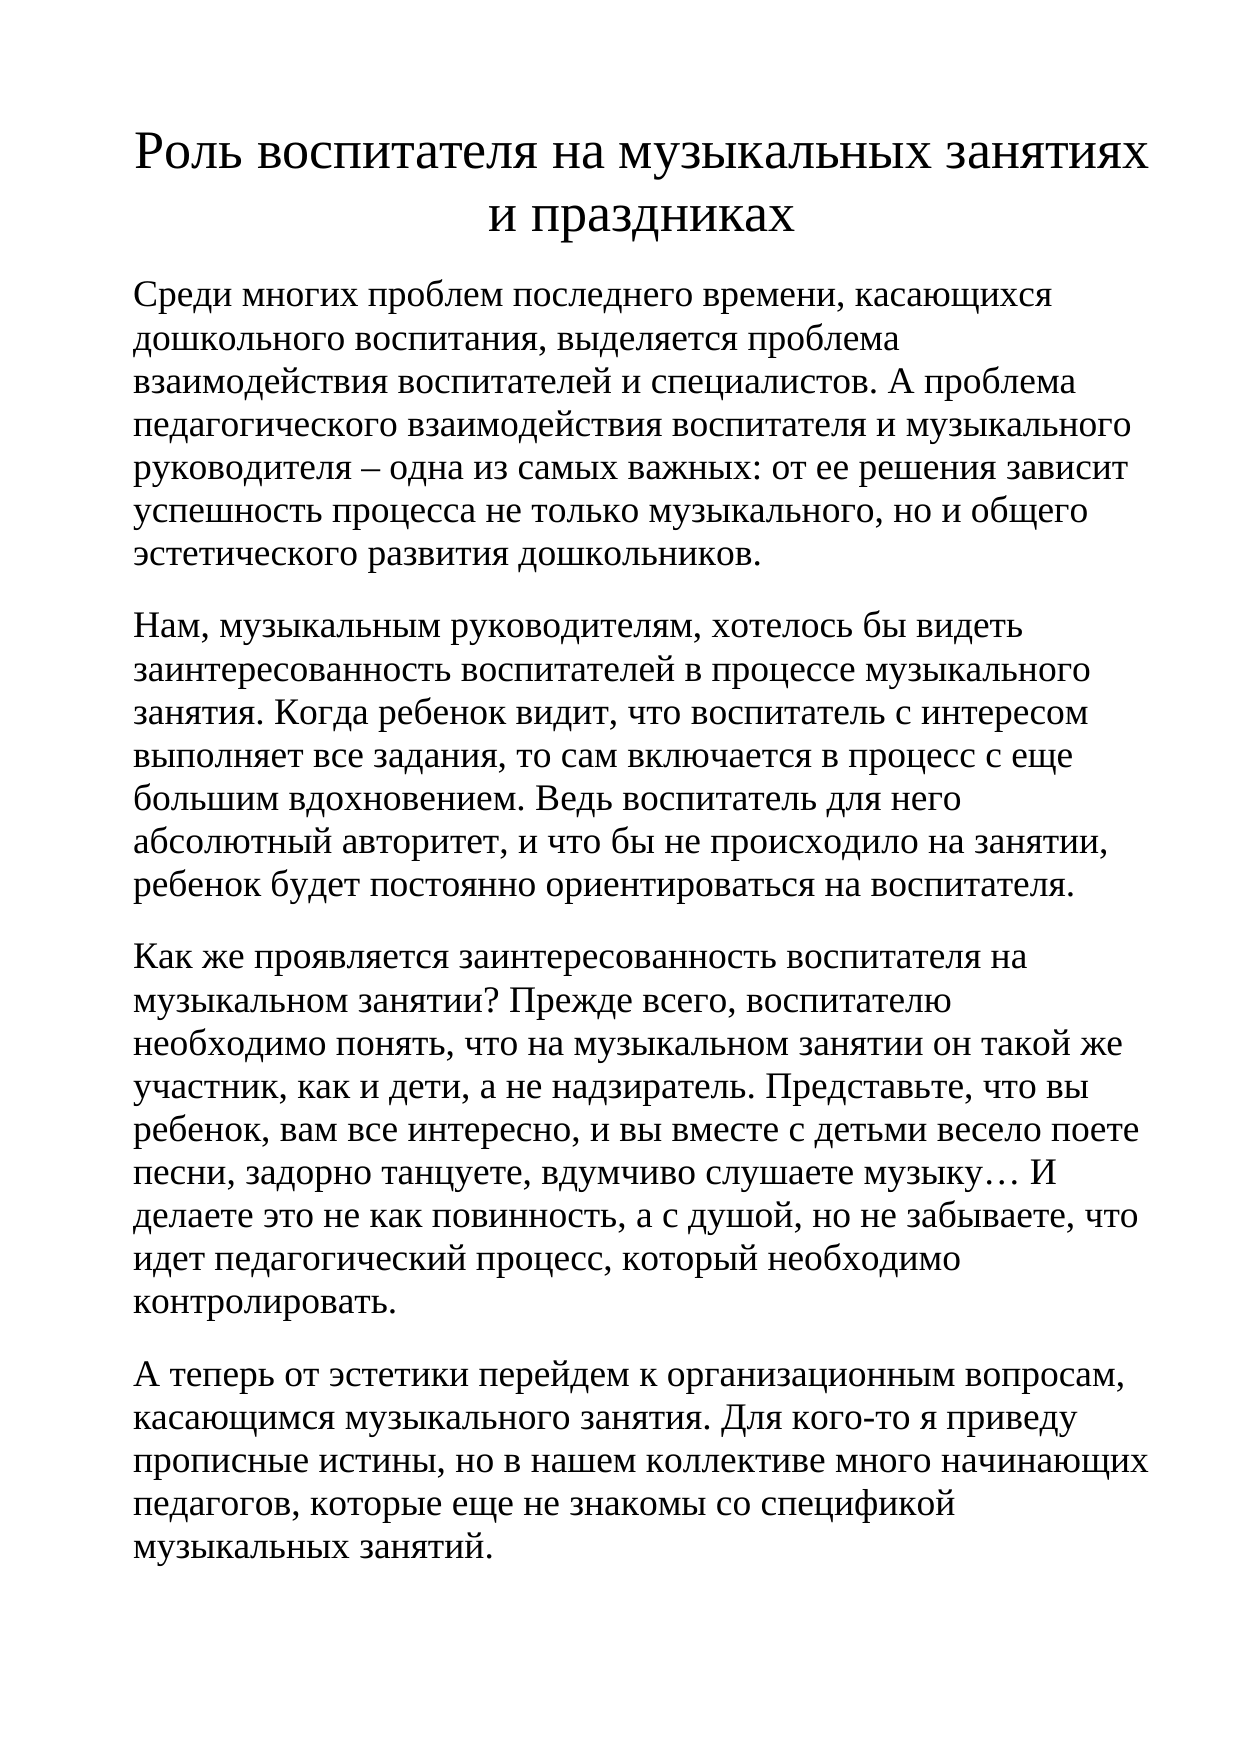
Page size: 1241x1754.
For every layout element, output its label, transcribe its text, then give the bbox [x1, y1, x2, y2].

text Нам, музыкальным руководителям, хотелось бы видеть заинтересованность воспитателей в процессе музыкального занятия. Когда ребенок видит, что воспитатель с интересом выполняет все задания, то сам включается в процесс с еще большим вдохновением. Ведь воспитатель для него абсолютный авторитет, и что бы не происходило на занятии, ребенок будет постоянно ориентироваться на воспитателя. [133, 603, 1152, 905]
text Среди многих проблем последнего времени, касающихся дошкольного воспитания, выделяется проблема взаимодействия воспитателей и специалистов. А проблема педагогического взаимодействия воспитателя и музыкального руководителя – одна из самых важных: от ее решения зависит успешность процесса не только музыкального, но и общего эстетического развития дошкольников. [133, 272, 1152, 574]
text Как же проявляется заинтересованность воспитателя на музыкальном занятии? Прежде всего, воспитателю необходимо понять, что на музыкальном занятии он такой же участник, как и дети, а не надзиратель. Представьте, что вы ребенок, вам все интересно, и вы вместе с детьми весело поете песни, задорно танцуете, вдумчиво слушаете музыку… И делаете это не как повинность, а с душой, но не забываете, что идет педагогический процесс, который необходимо контролировать. [133, 934, 1152, 1322]
text Роль воспитателя на музыкальных занятиях и праздниках [133, 118, 1152, 243]
text А теперь от эстетики перейдем к организационным вопросам, касающимся музыкального занятия. Для кого-то я приведу прописные истины, но в нашем коллективе много начинающих педагогов, которые еще не знакомы со спецификой музыкальных занятий. [133, 1351, 1152, 1567]
